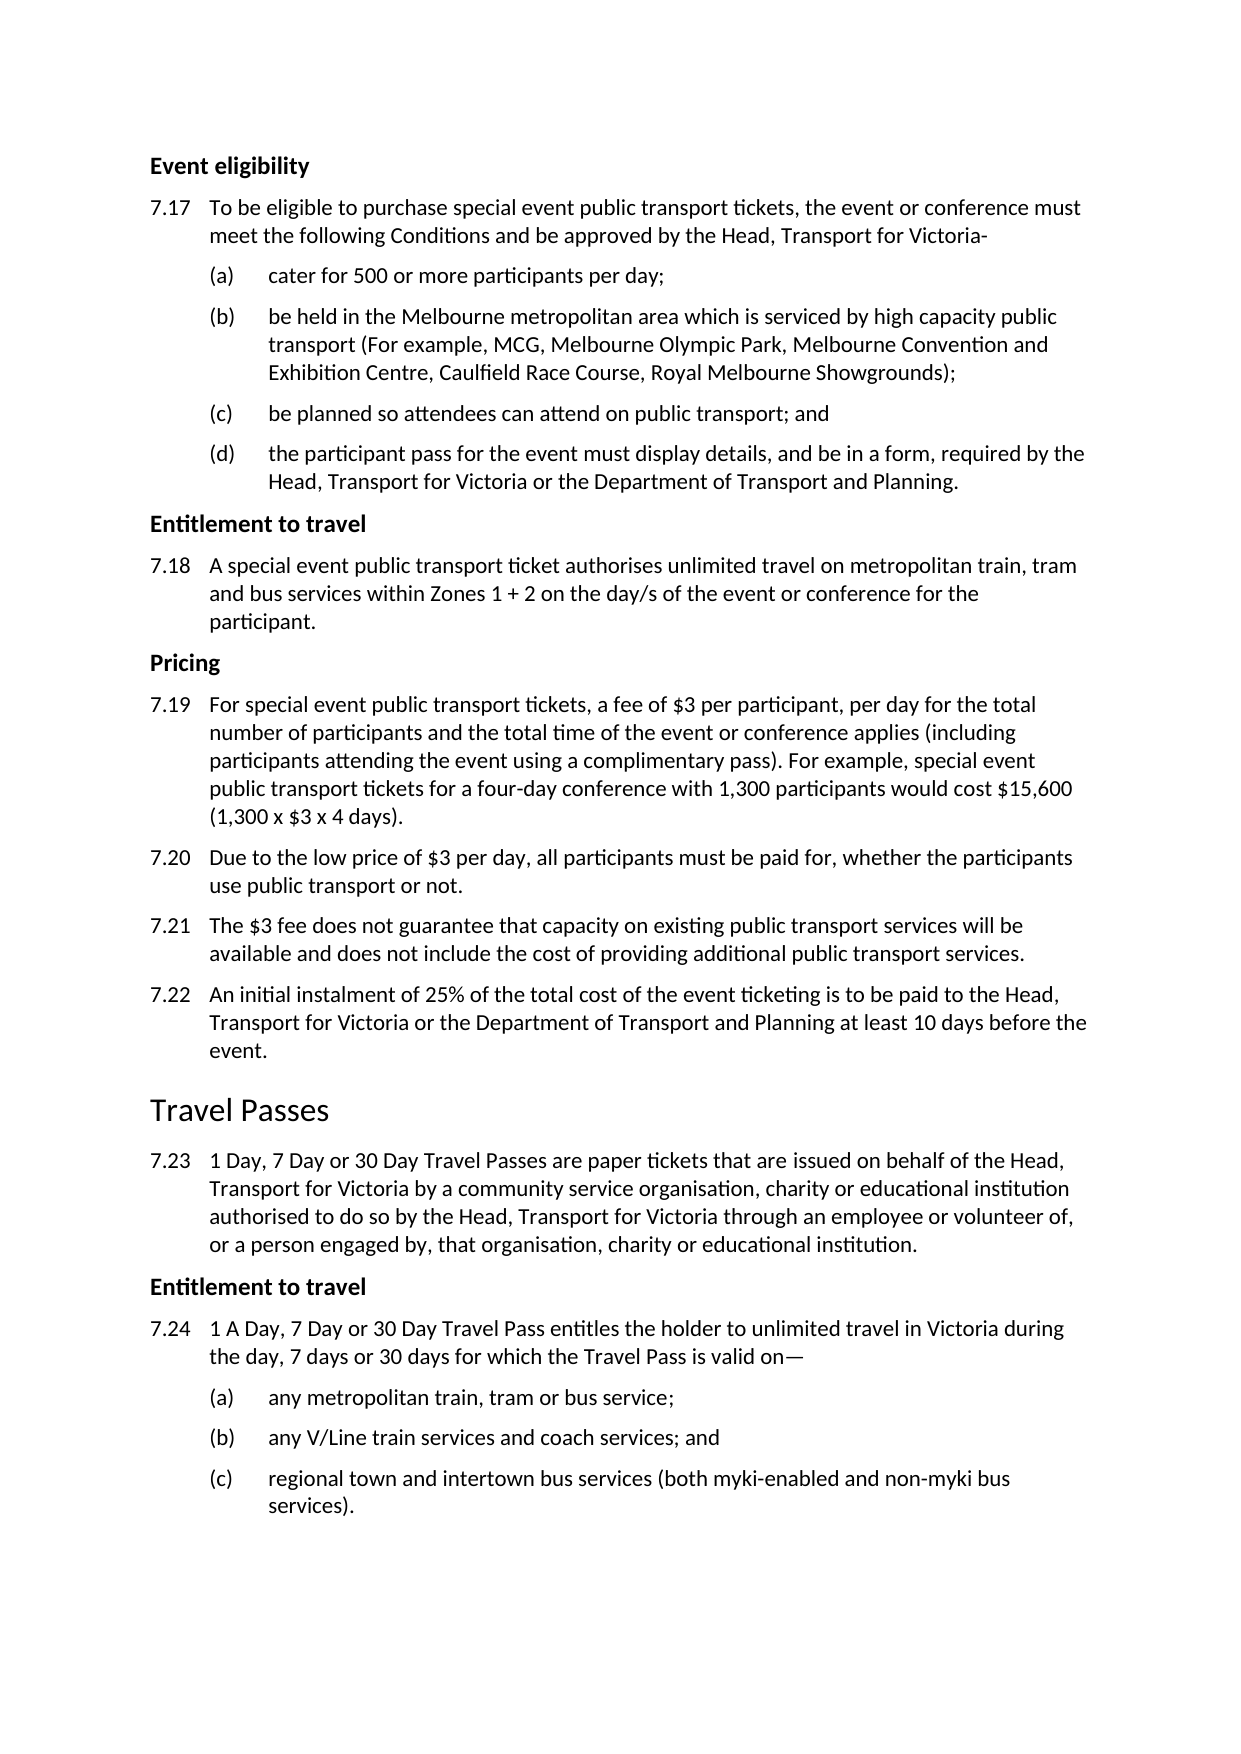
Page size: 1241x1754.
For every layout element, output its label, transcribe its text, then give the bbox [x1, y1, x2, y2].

list any metropolitan train, tram or bus service; [209, 1383, 1090, 1411]
list be planned so attendees can attend on public transport; and [209, 399, 1090, 427]
list 1 A Day, 7 Day or 30 Day Travel Pass entitles the holder to unlimited travel in Victoria during the day, 7 days or 30 days for which the Travel Pass is valid on— [150, 1314, 1090, 1370]
list any V/Line train services and coach services; and [209, 1423, 1090, 1451]
list Due to the low price of $3 per day, all participants must be paid for, whether the participants use public transport or not. [150, 843, 1090, 899]
subtitle Pricing [150, 647, 1090, 678]
list To be eligible to purchase special event public transport tickets, the event or conference must meet the following Conditions and be approved by the Head, Transport for Victoria- [150, 193, 1090, 249]
list be held in the Melbourne metropolitan area which is serviced by high capacity public transport (For example, MCG, Melbourne Olympic Park, Melbourne Convention and Exhibition Centre, Caulfield Race Course, Royal Melbourne Showgrounds); [209, 302, 1090, 386]
subtitle Travel Passes [150, 1089, 1090, 1130]
subtitle Entitlement to travel [150, 1271, 1090, 1302]
subtitle Entitlement to travel [150, 508, 1090, 538]
subtitle Event eligibility [150, 150, 1090, 181]
list regional town and intertown bus services (both myki-enabled and non-myki bus services). [209, 1464, 1090, 1520]
list the participant pass for the event must display details, and be in a form, required by the Head, Transport for Victoria or the Department of Transport and Planning. [209, 439, 1090, 495]
list An initial instalment of 25% of the total cost of the event ticketing is to be paid to the Head, Transport for Victoria or the Department of Transport and Planning at least 10 days before the event. [150, 980, 1090, 1064]
list cater for 500 or more participants per day; [209, 262, 1090, 289]
list The $3 fee does not guarantee that capacity on existing public transport services will be available and does not include the cost of providing additional public transport services. [150, 911, 1090, 967]
list 1 Day, 7 Day or 30 Day Travel Passes are paper tickets that are issued on behalf of the Head, Transport for Victoria by a community service organisation, charity or educational institution authorised to do so by the Head, Transport for Victoria through an employee or volunteer of, or a person engaged by, that organisation, charity or educational institution. [150, 1146, 1090, 1258]
list For special event public transport tickets, a fee of $3 per participant, per day for the total number of participants and the total time of the event or conference applies (including participants attending the event using a complimentary pass). For example, special event public transport tickets for a four-day conference with 1,300 participants would cost $15,600 (1,300 x $3 x 4 days). [150, 690, 1090, 830]
list A special event public transport ticket authorises unlimited travel on metropolitan train, tram and bus services within Zones 1 + 2 on the day/s of the event or conference for the participant. [150, 551, 1090, 635]
